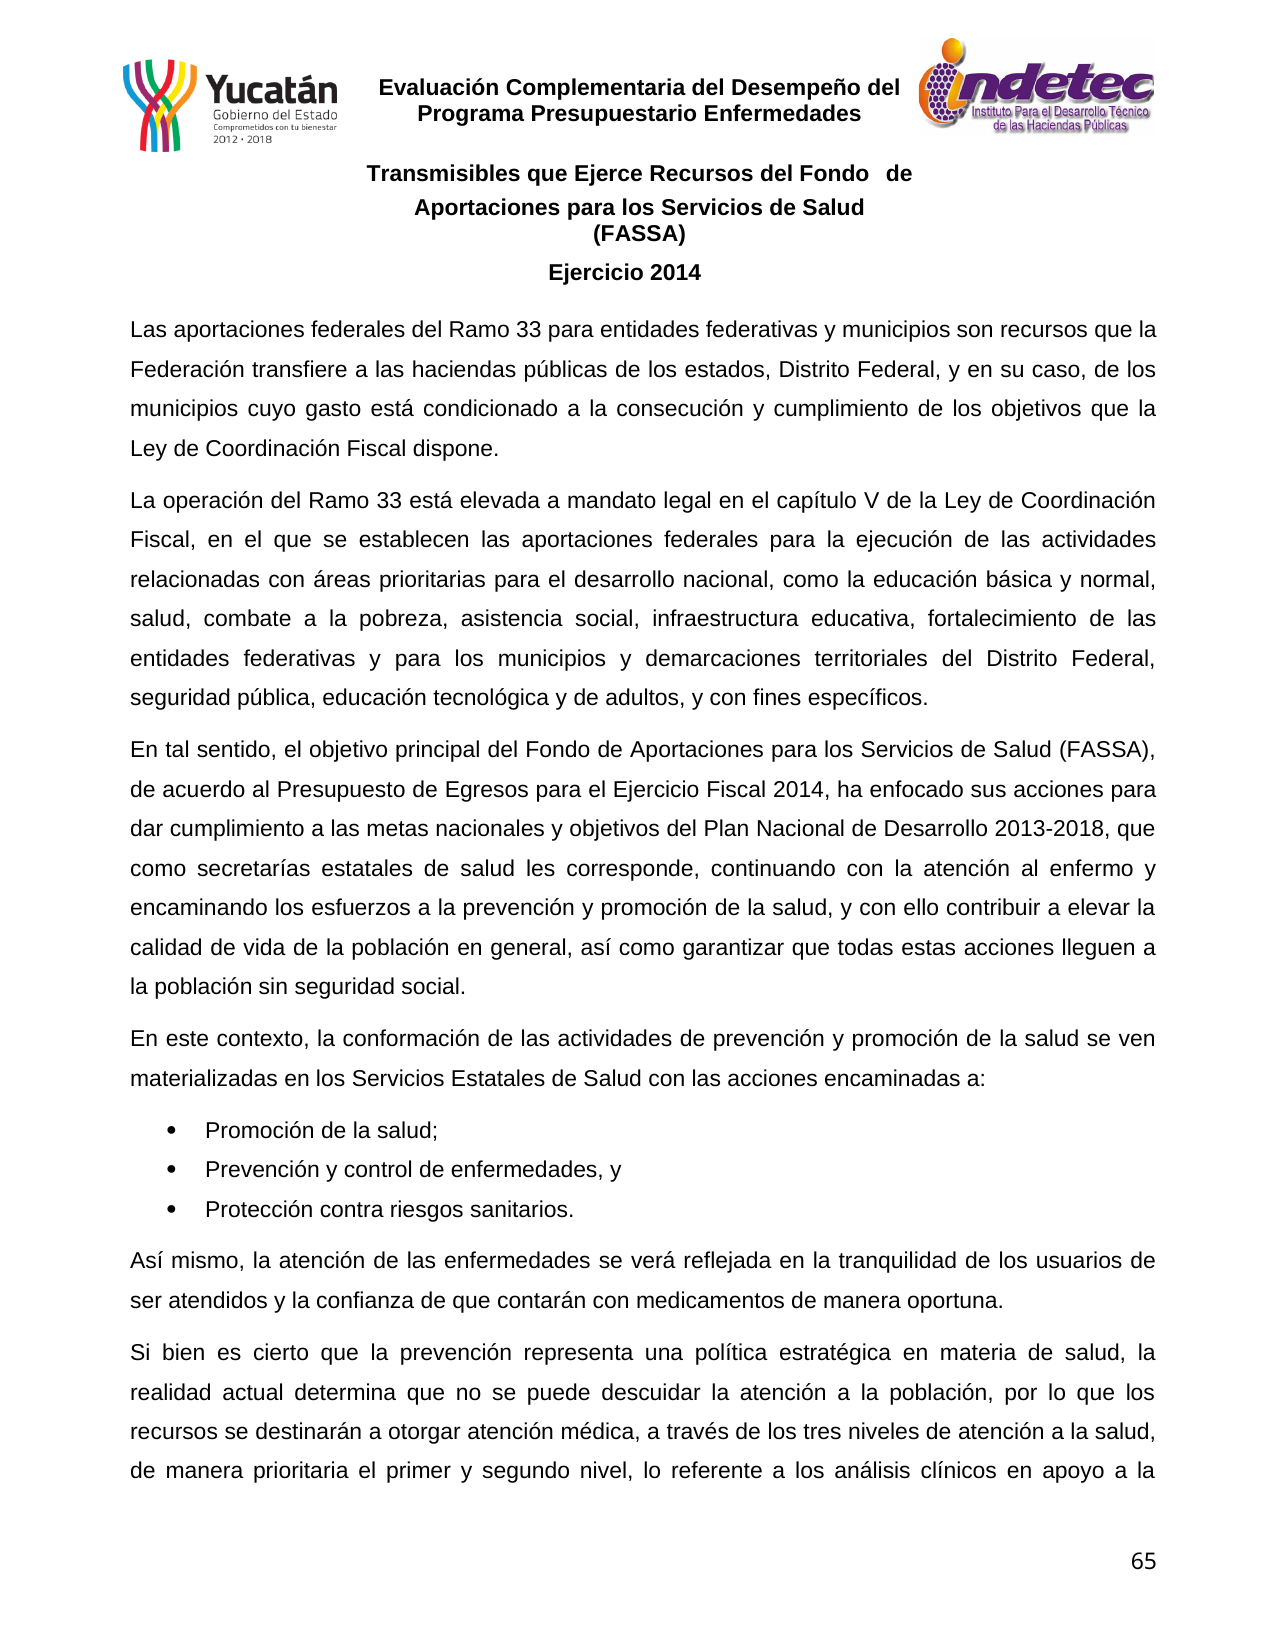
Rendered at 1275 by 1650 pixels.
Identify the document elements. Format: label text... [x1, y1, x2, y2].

picture [918, 38, 1154, 137]
list Prevención y control de enfermedades, y [167, 1156, 1157, 1182]
list Promoción de la salud; [167, 1117, 1157, 1143]
text La operación del Ramo 33 está elevada a mandato legal en el capítulo V de la Ley de Coordinación Fiscal, en el que se establecen las aportaciones federales para la ejecución de las actividades relacionadas con áreas prioritarias para el desarrollo nacional, como la educación básica y normal, salud, combate a la pobreza, asistencia social, infraestructura educativa, fortalecimiento de las entidades federativas y para los municipios y demarcaciones territoriales del Distrito Federal, seguridad pública, educación tecnológica y de adultos, y con fines específicos. [130, 487, 1157, 711]
text En este contexto, la conformación de las actividades de prevención y promoción de la salud se ven materializadas en los Servicios Estatales de Salud con las acciones encaminadas a: [130, 1025, 1157, 1091]
picture [101, 12, 358, 199]
text Las aportaciones federales del Ramo 33 para entidades federativas y municipios son recursos que la Federación transfiere a las haciendas públicas de los estados, Distrito Federal, y en su caso, de los municipios cuyo gasto está condicionado a la consecución y cumplimiento de los objetivos que la Ley de Coordinación Fiscal dispone. [130, 316, 1157, 461]
text En tal sentido, el objetivo principal del Fondo de Aportaciones para los Servicios de Salud (FASSA), de acuerdo al Presupuesto de Egresos para el Ejercicio Fiscal 2014, ha enfocado sus acciones para dar cumplimiento a las metas nacionales y objetivos del Plan Nacional de Desarrollo 2013-2018, que como secretarías estatales de salud les corresponde, continuando con la atención al enfermo y encaminando los esfuerzos a la prevención y promoción de la salud, y con ello contribuir a elevar la calidad de vida de la población en general, así como garantizar que todas estas acciones lleguen a la población sin seguridad social. [130, 736, 1157, 999]
text Así mismo, la atención de las enfermedades se verá reflejada en la tranquilidad de los usuarios de ser atendidos y la confianza de que contarán con medicamentos de manera oportuna. [130, 1247, 1157, 1313]
list Protección contra riesgos sanitarios. [167, 1196, 1157, 1222]
